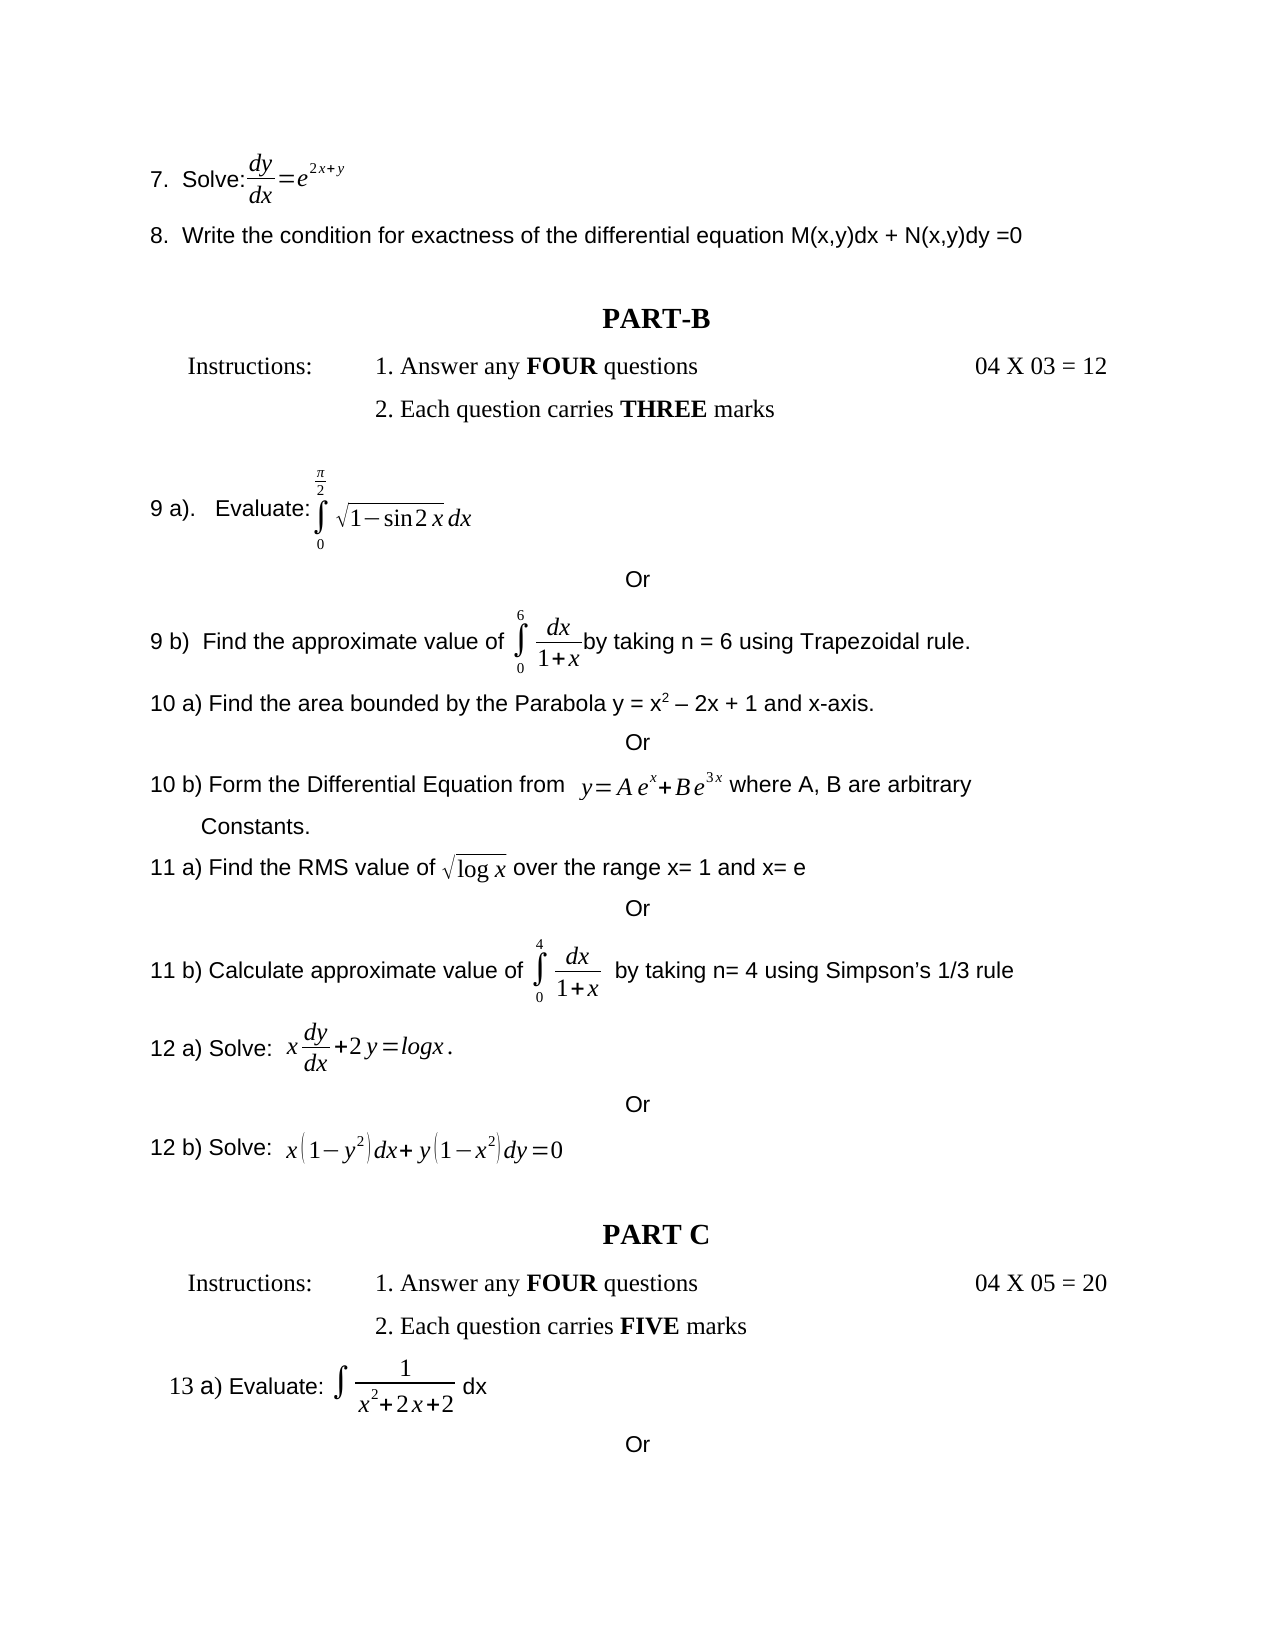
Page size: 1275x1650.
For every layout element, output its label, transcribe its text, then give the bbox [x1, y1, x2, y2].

text Instructions: 1. Answer any FOUR questions 04 X 05 = 20 [187, 1268, 1125, 1297]
text 8. Write the condition for exactness of the differential equation M(x,y)dx + N(x,y)dy =0 [150, 222, 1125, 248]
text Constants. [150, 813, 1125, 839]
text PART C [187, 1217, 1125, 1251]
text Or [150, 895, 1125, 922]
text Or [150, 729, 1125, 756]
text 12 a) Solve: [150, 1019, 1125, 1078]
text 10 b) Form the Differential Equation from where A, B are arbitrary [150, 769, 1125, 800]
text Instructions: 1. Answer any FOUR questions 04 X 03 = 12 [187, 351, 1125, 380]
text 11 b) Calculate approximate value of by taking n= 4 using Simpson’s 1/3 rule [150, 935, 1125, 1006]
text 11 a) Find the RMS value of over the range x= 1 and x= e [150, 852, 1125, 882]
text 7. Solve: [150, 150, 1125, 209]
text 13 a) Evaluate: dx [150, 1354, 1125, 1417]
text 9 b) Find the approximate value of by taking n = 6 using Trapezoidal rule. [150, 606, 1125, 677]
text Or [150, 566, 1125, 593]
text Or [150, 1091, 1125, 1117]
text 2. Each question carries THREE marks [187, 394, 1125, 423]
text 9 a). Evaluate: [150, 464, 1125, 553]
text Or [150, 1431, 1125, 1457]
text PART-B [187, 301, 1125, 334]
text 12 b) Solve: [150, 1130, 1125, 1165]
text 2. Each question carries FIVE marks [187, 1311, 1125, 1340]
text 10 a) Find the area bounded by the Parabola y = x2 – 2x + 1 and x-axis. [150, 690, 1125, 716]
